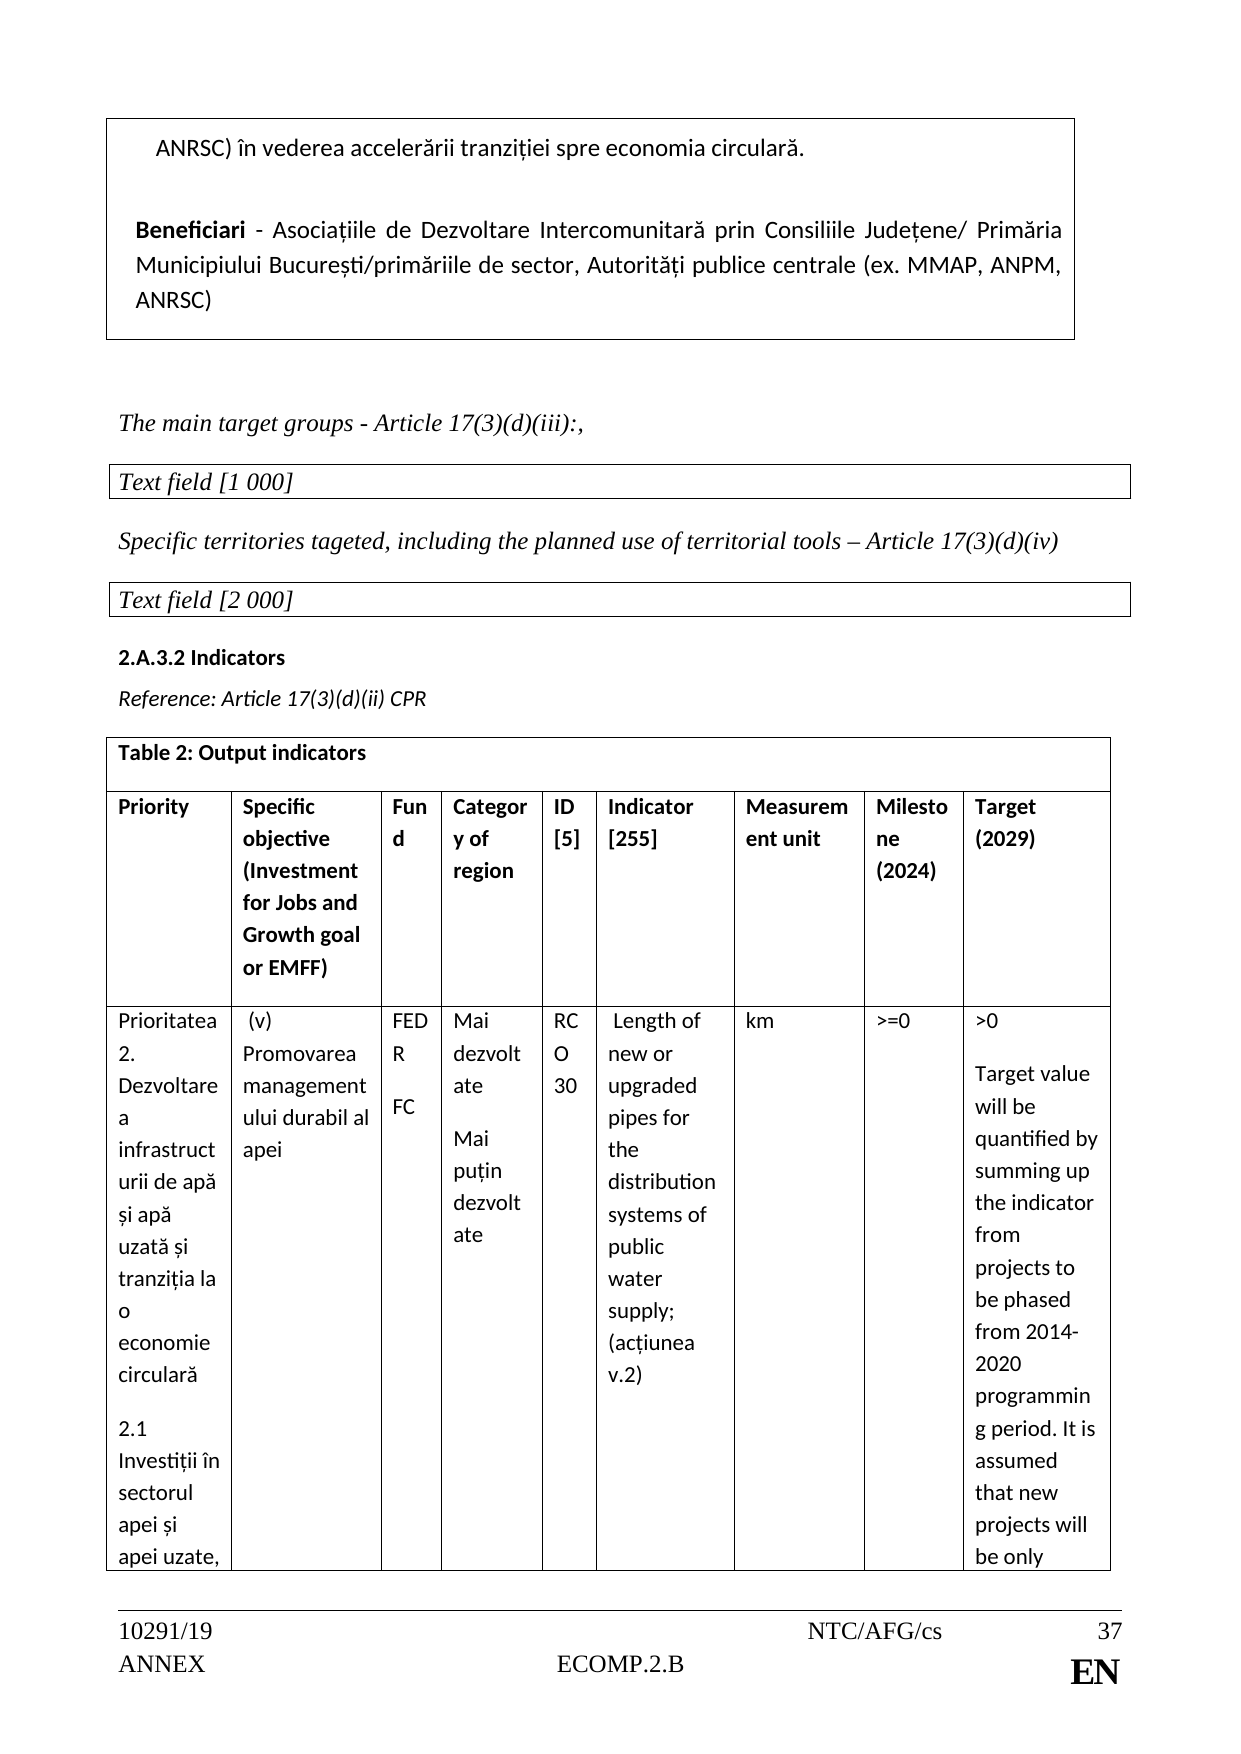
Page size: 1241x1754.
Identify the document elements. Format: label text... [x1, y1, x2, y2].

table_cell Fund [382, 792, 441, 1006]
text Text field [2 000] [110, 583, 1130, 616]
text The main target groups - Article 17(3)(d)(iii):, [118, 408, 1122, 437]
text 2.A.3.2 Indicators [118, 643, 1122, 672]
table_cell Category of region [442, 792, 542, 1006]
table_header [107, 119, 1074, 339]
table_cell Milestone (2024) [865, 792, 963, 1006]
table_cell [597, 1007, 734, 1570]
text Text field [1 000] [110, 465, 1130, 498]
table_cell Indicator [255] [597, 792, 734, 1006]
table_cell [442, 1007, 542, 1570]
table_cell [964, 1007, 1110, 1570]
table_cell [232, 1007, 381, 1570]
table_cell Target (2029) [964, 792, 1110, 1006]
table_cell km [735, 1007, 864, 1570]
table_header Table 2: Output indicators [107, 738, 1110, 791]
table_cell ID [5] [543, 792, 596, 1006]
table_cell Measurement unit [735, 792, 864, 1006]
table_cell Priority [107, 792, 231, 1006]
table_cell FEDR FC [382, 1007, 441, 1570]
table_cell Specific objective (Investment for Jobs and Growth goal or EMFF) [232, 792, 381, 1006]
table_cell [107, 1007, 231, 1570]
text Specific territories tageted, including the planned use of territorial tools – Article 17(3)(d)(iv) [118, 526, 1122, 555]
text Reference: Article 17(3)(d)(ii) CPR [118, 684, 1122, 712]
table_cell RCO 30 [543, 1007, 596, 1570]
table_cell >=0 [865, 1007, 963, 1570]
